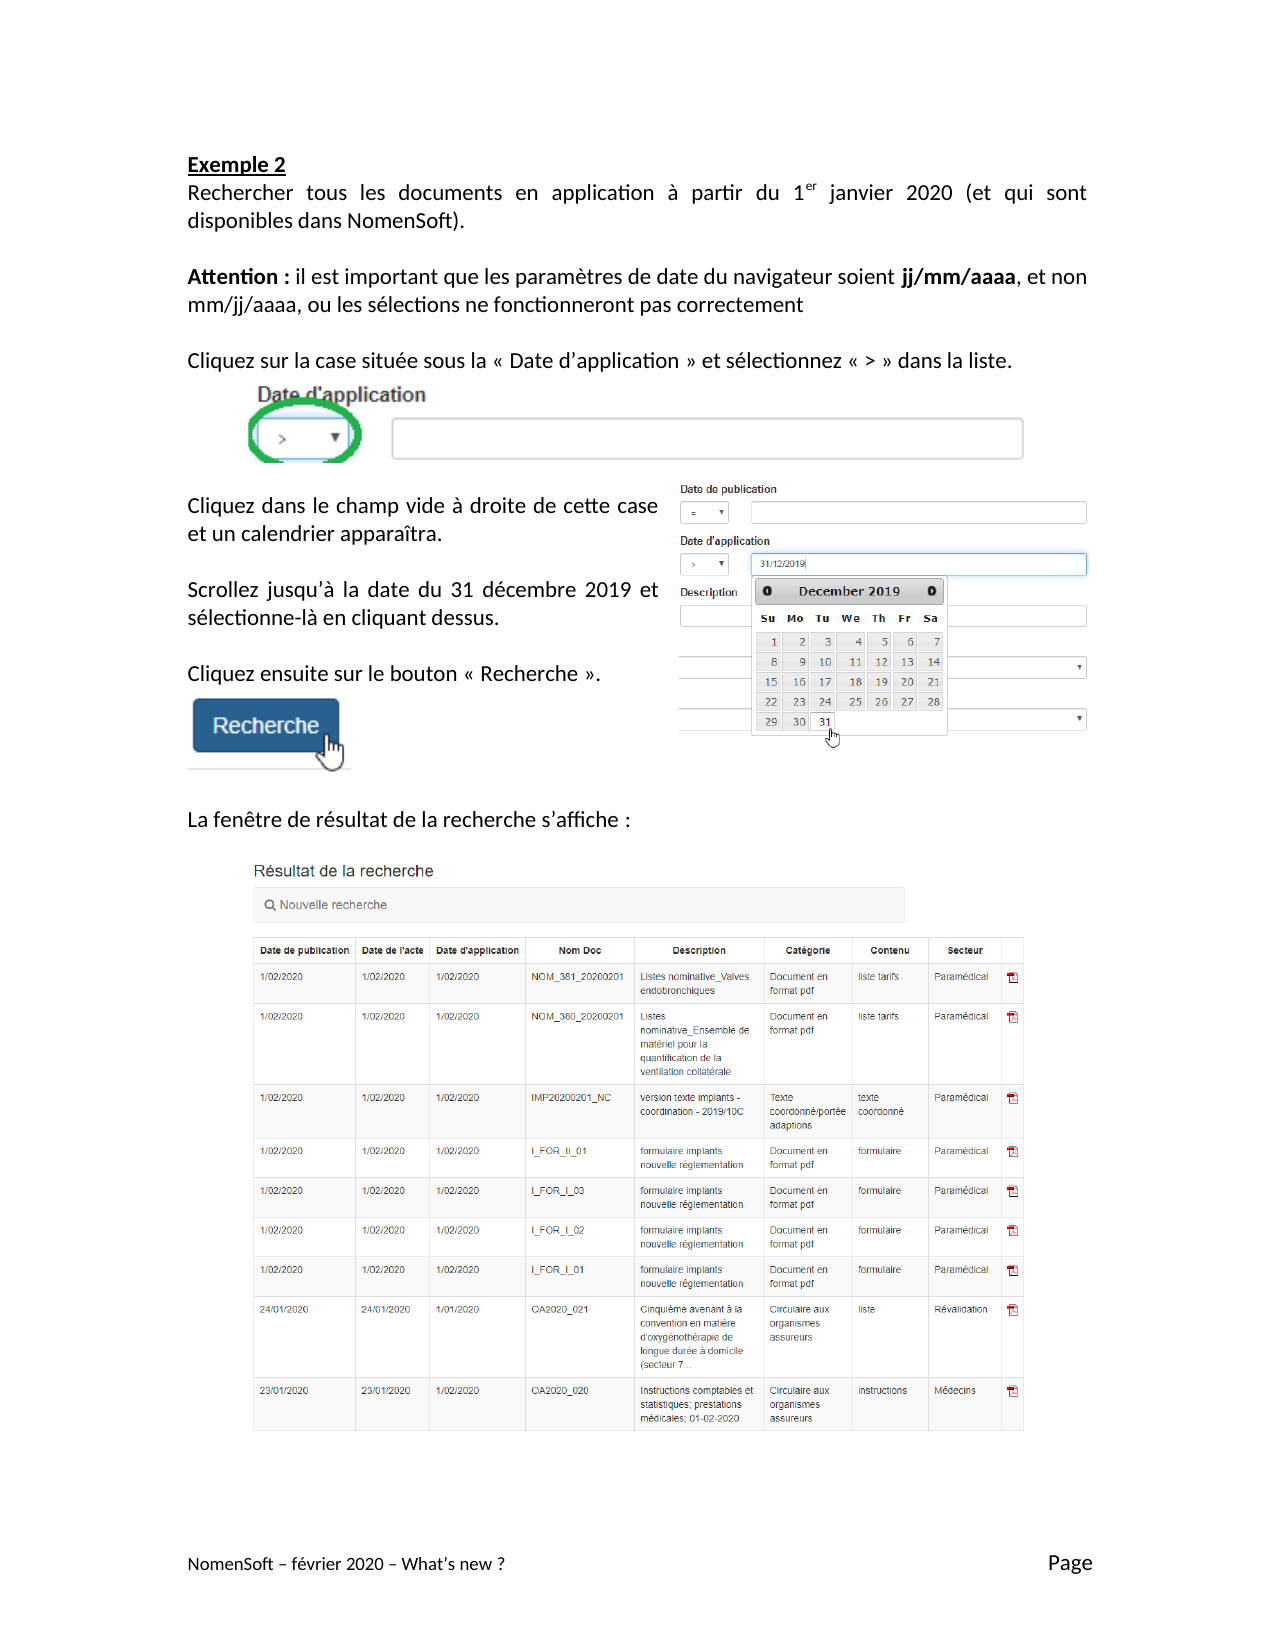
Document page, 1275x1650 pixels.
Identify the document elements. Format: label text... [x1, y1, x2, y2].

text La fenêtre de résultat de la recherche s’affiche : [187, 806, 1087, 833]
text Cliquez sur la case située sous la « Date d’application » et sélectionnez « > » dans la liste. [187, 346, 1087, 374]
picture [251, 861, 1024, 1431]
picture [187, 686, 352, 778]
text Rechercher tous les documents en application à partir du 1er janvier 2020 (et qui sont disponibles dans NomenSoft). [187, 178, 1087, 234]
text Cliquez dans le champ vide à droite de cette case et un calendrier apparaîtra. [187, 491, 678, 547]
text Scrollez jusqu’à la date du 31 décembre 2019 et sélectionne-là en cliquant dessus. [187, 575, 678, 631]
text Cliquez ensuite sur le bouton « Recherche ». [187, 659, 678, 687]
text Attention : il est important que les paramètres de date du navigateur soient jj/mm/aaaa, et non mm/jj/aaaa, ou les sélections ne fonctionneront pas correctement [187, 262, 1087, 318]
picture [678, 481, 1090, 751]
picture [248, 374, 1027, 463]
text Exemple 2 [187, 150, 1087, 178]
